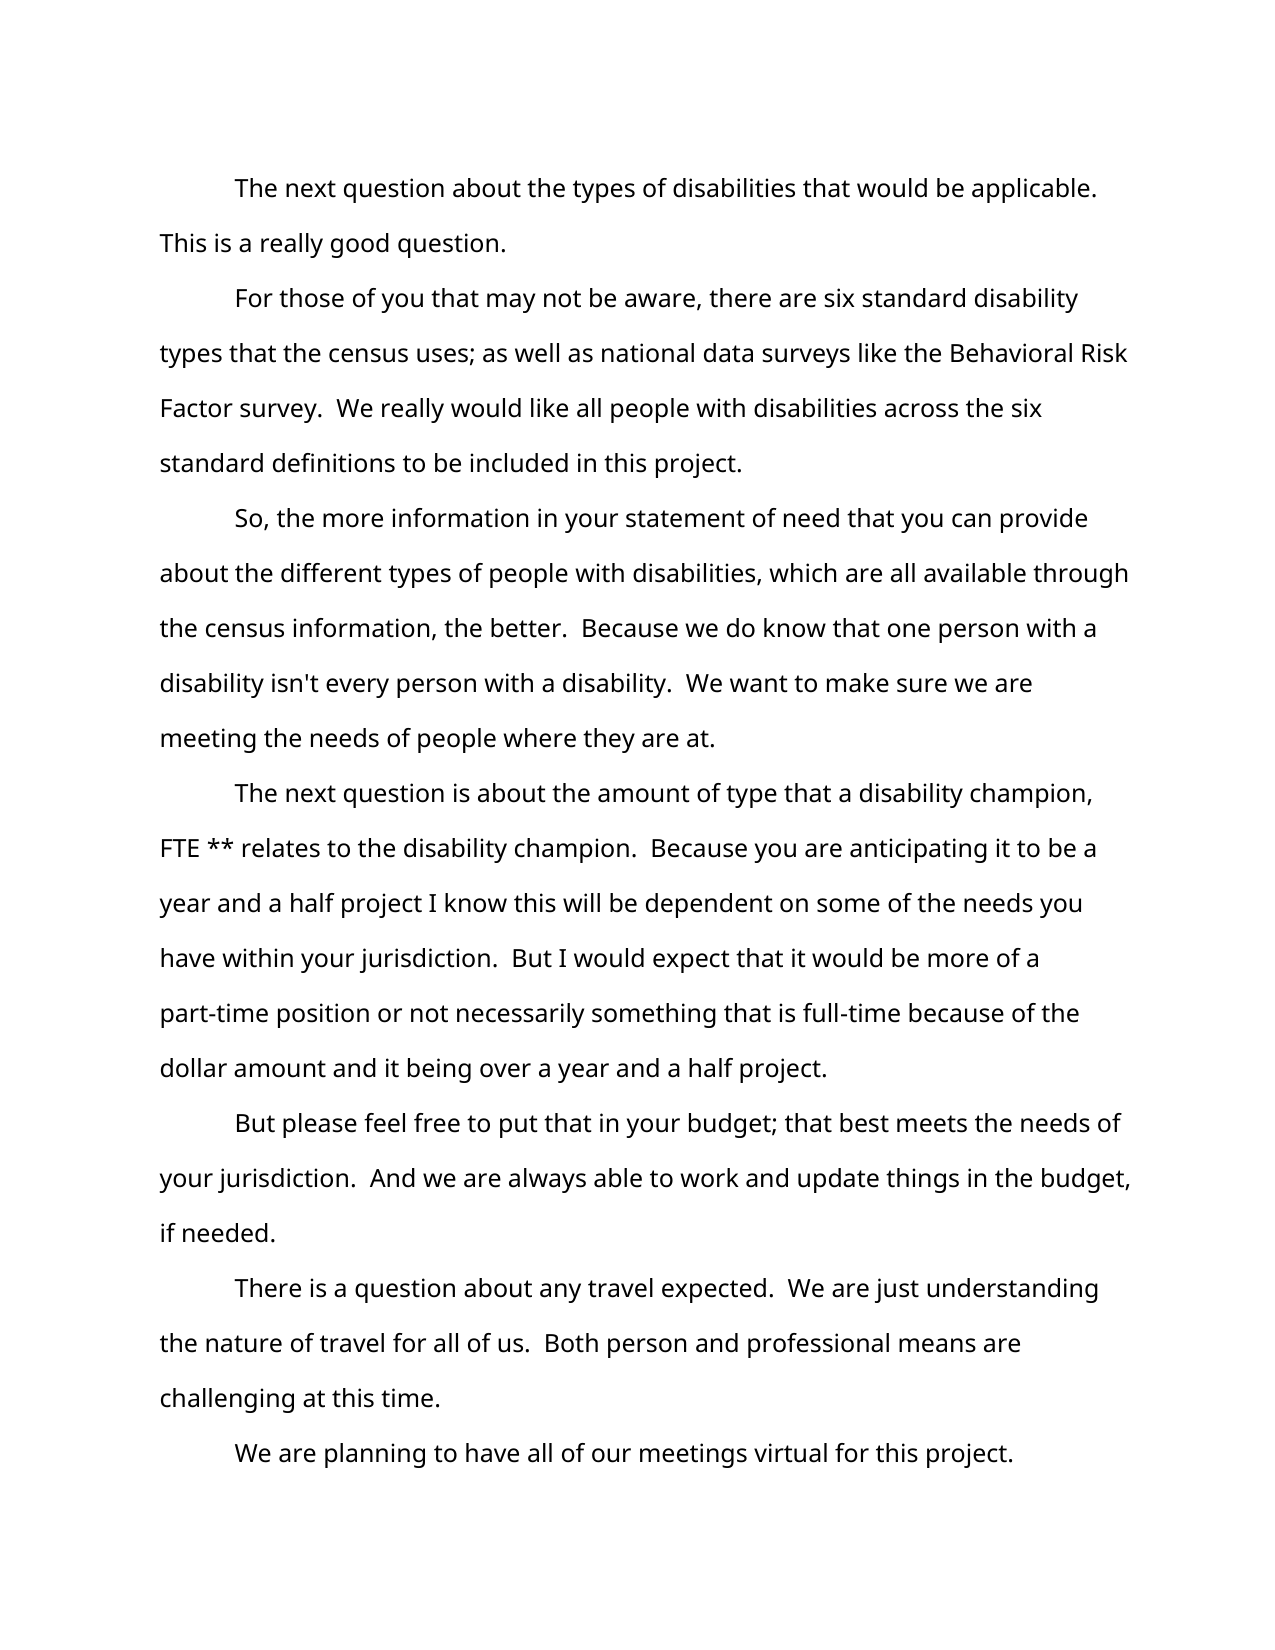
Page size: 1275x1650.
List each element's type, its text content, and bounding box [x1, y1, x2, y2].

text For those of you that may not be aware, there are six standard disability types that the census uses; as well as national data surveys like the Behavioral Risk Factor survey. We really would like all people with disabilities across the six standard definitions to be included in this project. [159, 260, 1134, 480]
text So, the more information in your statement of need that you can provide about the different types of people with disabilities, which are all available through the census information, the better. Because we do know that one person with a disability isn't every person with a disability. We want to make sure we are meeting the needs of people where they are at. [159, 480, 1134, 755]
text There is a question about any travel expected. We are just understanding the nature of travel for all of us. Both person and professional means are challenging at this time. [159, 1250, 1134, 1415]
text The next question about the types of disabilities that would be applicable. This is a really good question. [159, 150, 1134, 260]
text But please feel free to put that in your budget; that best meets the needs of your jurisdiction. And we are always able to work and update things in the budget, if needed. [159, 1085, 1134, 1250]
text We are planning to have all of our meetings virtual for this project. [159, 1415, 1134, 1470]
text The next question is about the amount of type that a disability champion, FTE ** relates to the disability champion. Because you are anticipating it to be a year and a half project I know this will be dependent on some of the needs you have within your jurisdiction. But I would expect that it would be more of a part-time position or not necessarily something that is full-time because of the dollar amount and it being over a year and a half project. [159, 755, 1134, 1085]
